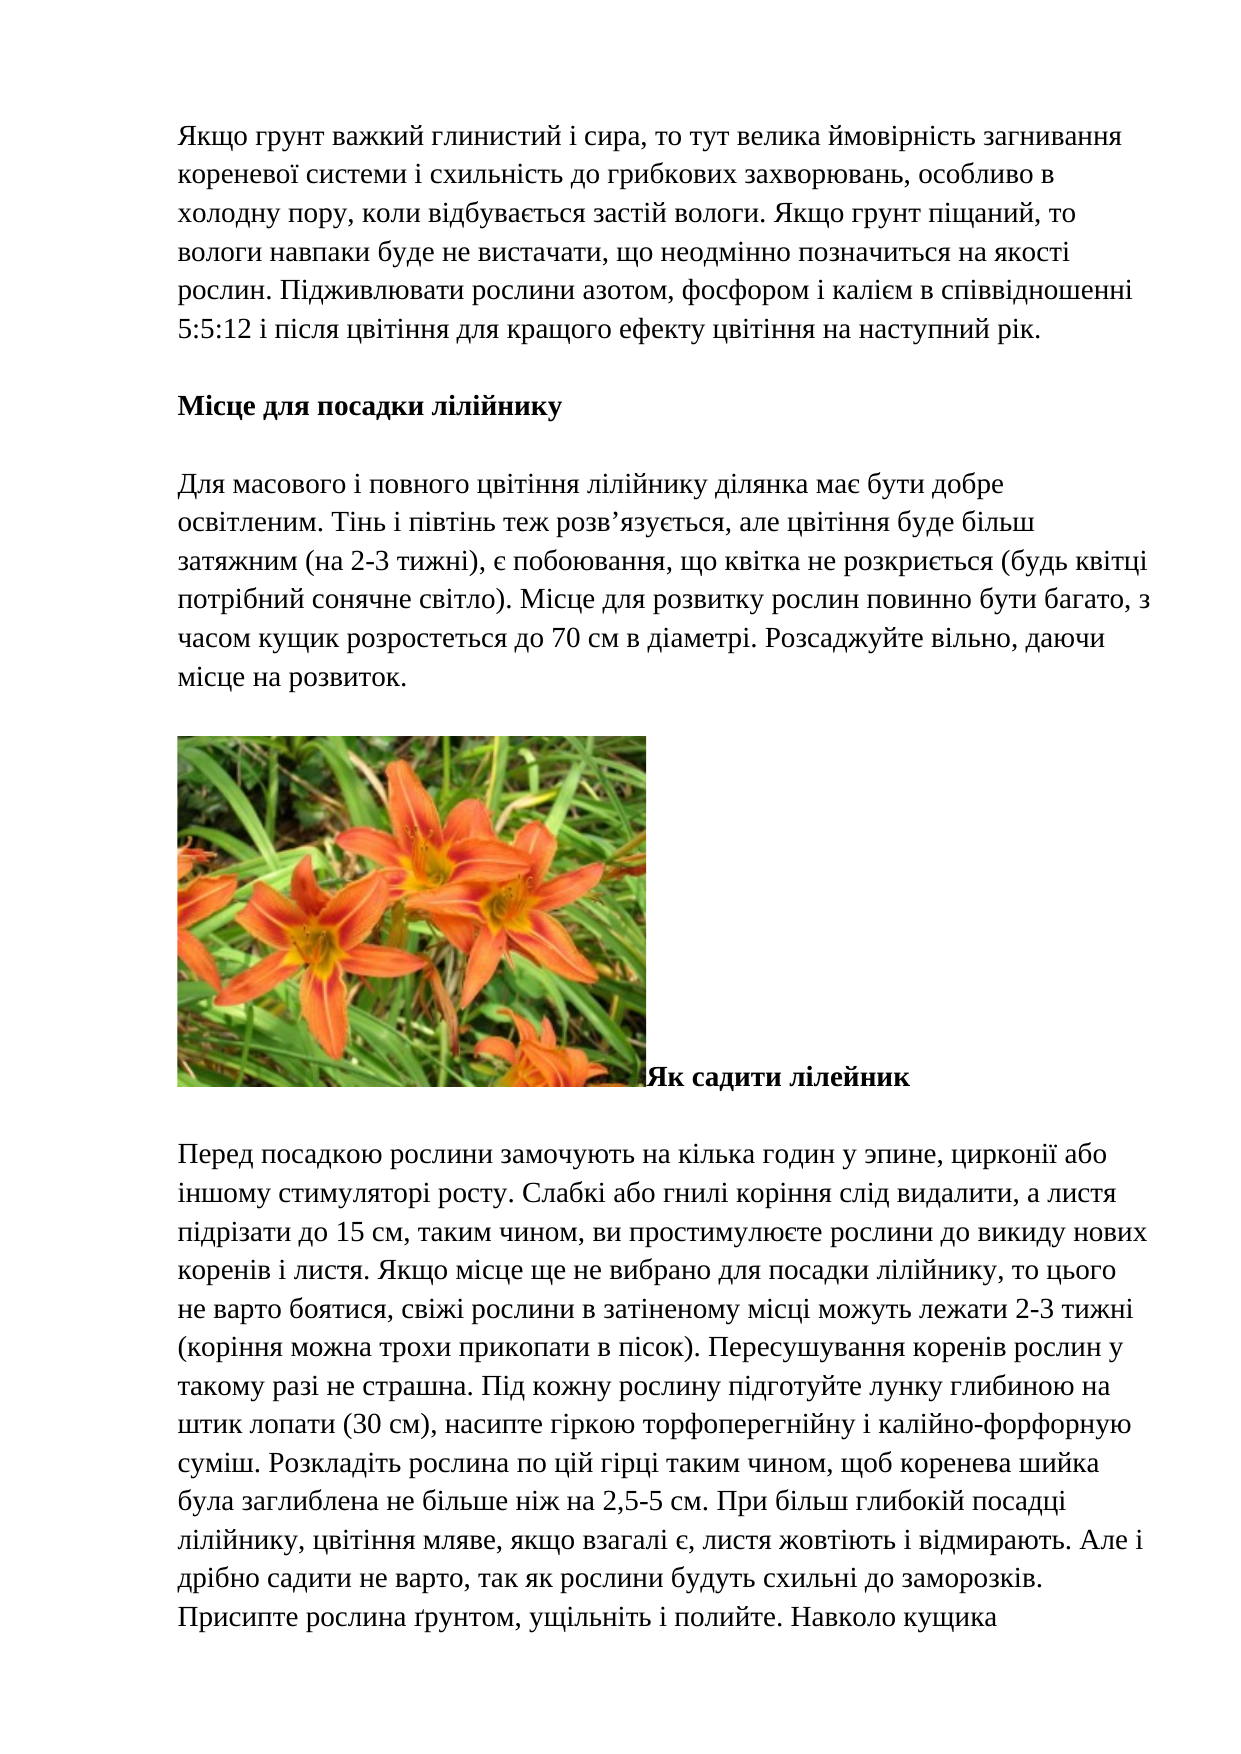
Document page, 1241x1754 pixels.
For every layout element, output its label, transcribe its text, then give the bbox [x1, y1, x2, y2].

text Якщо грунт важкий глинистий і сира, то тут велика ймовірність загнивання кореневої системи і схильність до грибкових захворювань, особливо в холодну пору, коли відбувається застій вологи. Якщо грунт піщаний, то вологи навпаки буде не вистачати, що неодмінно позначиться на якості рослин. Підживлювати рослини азотом, фосфором і калієм в співвідношенні 5:5:12 і після цвітіння для кращого ефекту цвітіння на наступний рік. [177, 118, 1152, 344]
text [177, 1137, 1152, 1633]
text Місце для посадки лілійнику [177, 388, 1152, 422]
text Для масового і повного цвітіння лілійнику ділянка має бути добре освітленим. Тінь і півтінь теж розв’язується, але цвітіння буде більш затяжним (на 2-3 тижні), є побоювання, що квітка не розкриється (будь квітці потрібний сонячне світло). Місце для розвитку рослин повинно бути багато, з часом кущик розростеться до 70 см в діаметрі. Розсаджуйте вільно, даючи місце на розвиток. [177, 466, 1152, 692]
picture [177, 736, 647, 1087]
